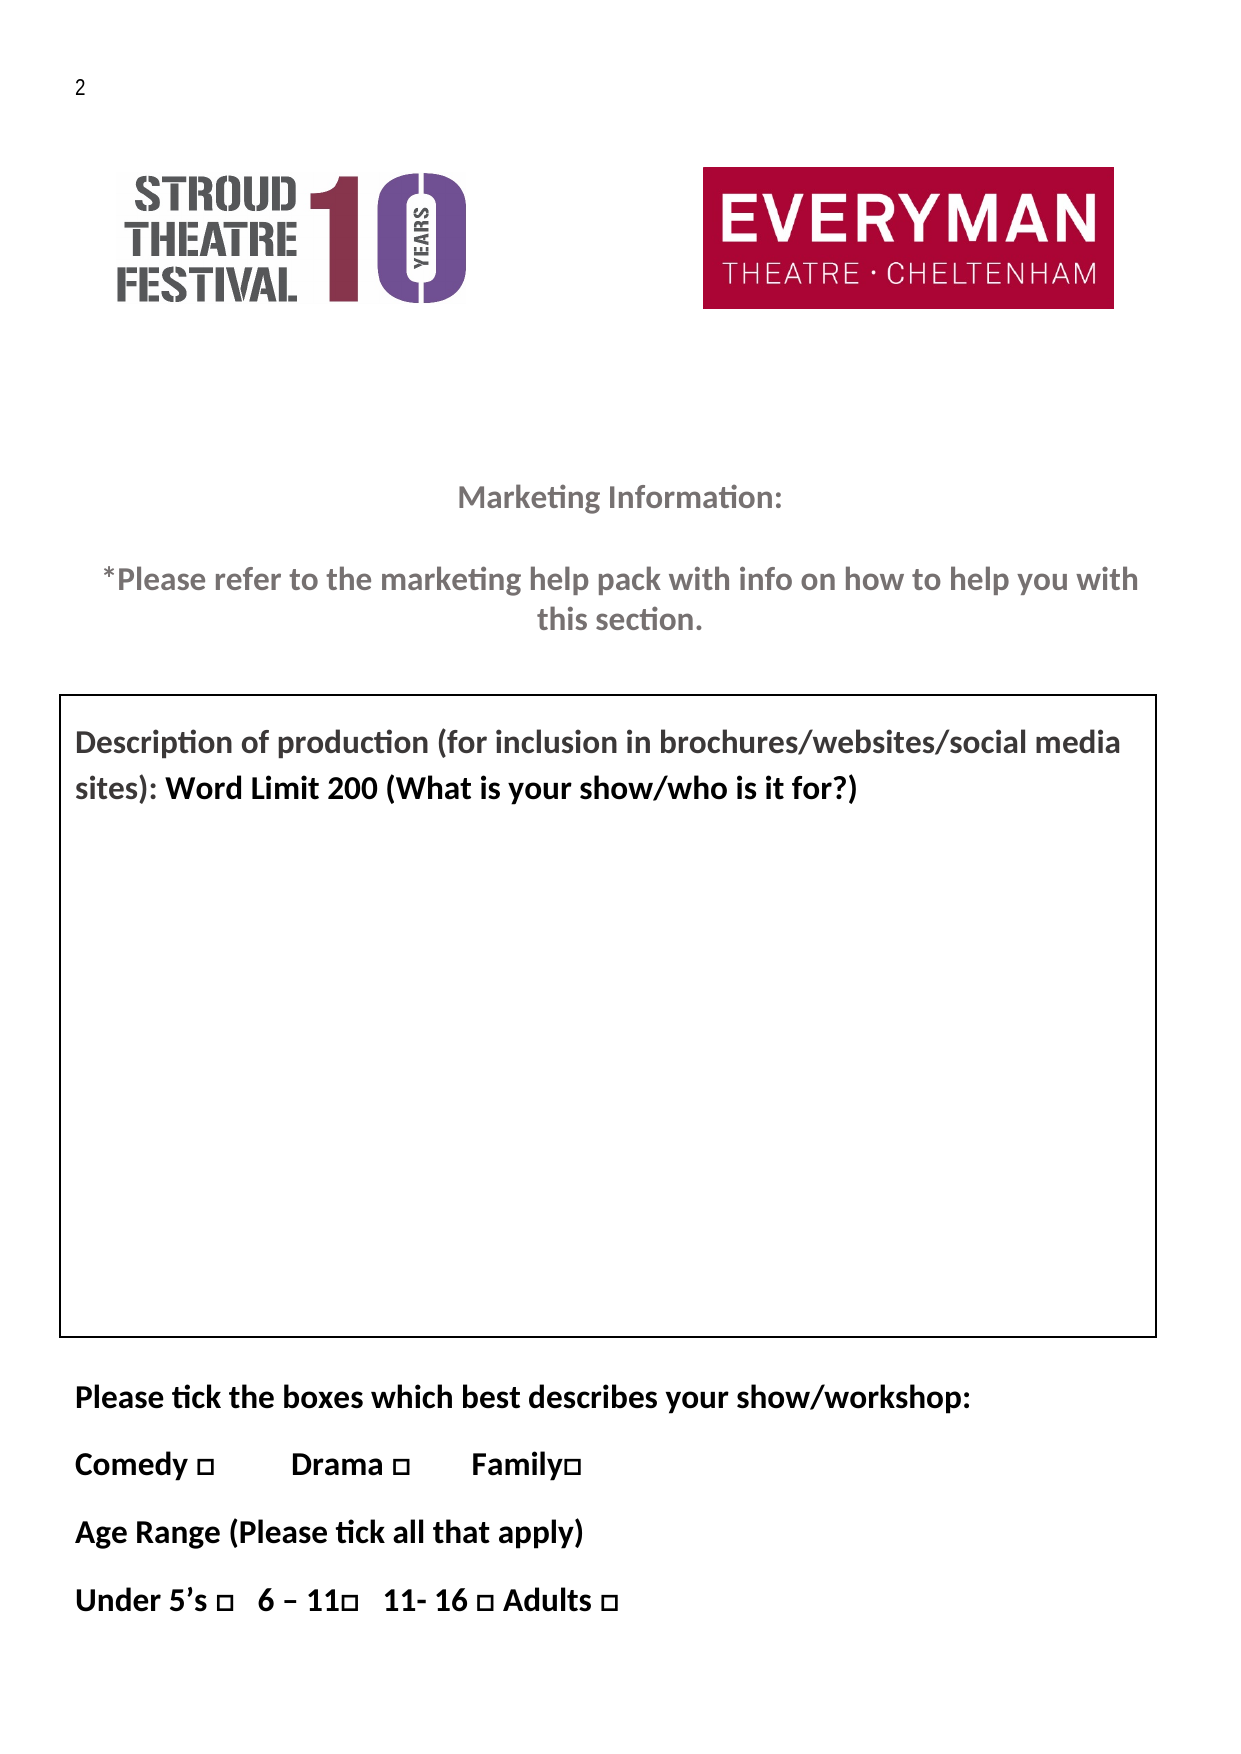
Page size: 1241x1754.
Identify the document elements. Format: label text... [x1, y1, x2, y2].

text Under 5’s □ 6 – 11□ 11- 16 □ Adults □ [75, 1579, 1165, 1619]
text Comedy □ Drama □ Family□ [75, 1443, 1165, 1484]
text *Please refer to the marketing help pack with info on how to help you with this section. [75, 558, 1165, 639]
picture [116, 172, 467, 304]
text Age Range (Please tick all that apply) [75, 1511, 1165, 1552]
text Marketing Information: [75, 476, 1165, 517]
text Please tick the boxes which best describes your show/workshop: [75, 1376, 1165, 1417]
text Description of production (for inclusion in brochures/websites/social media sites): Word Limit 200 (What is your show/who is it for?) [75, 721, 1155, 808]
picture [701, 167, 1114, 308]
